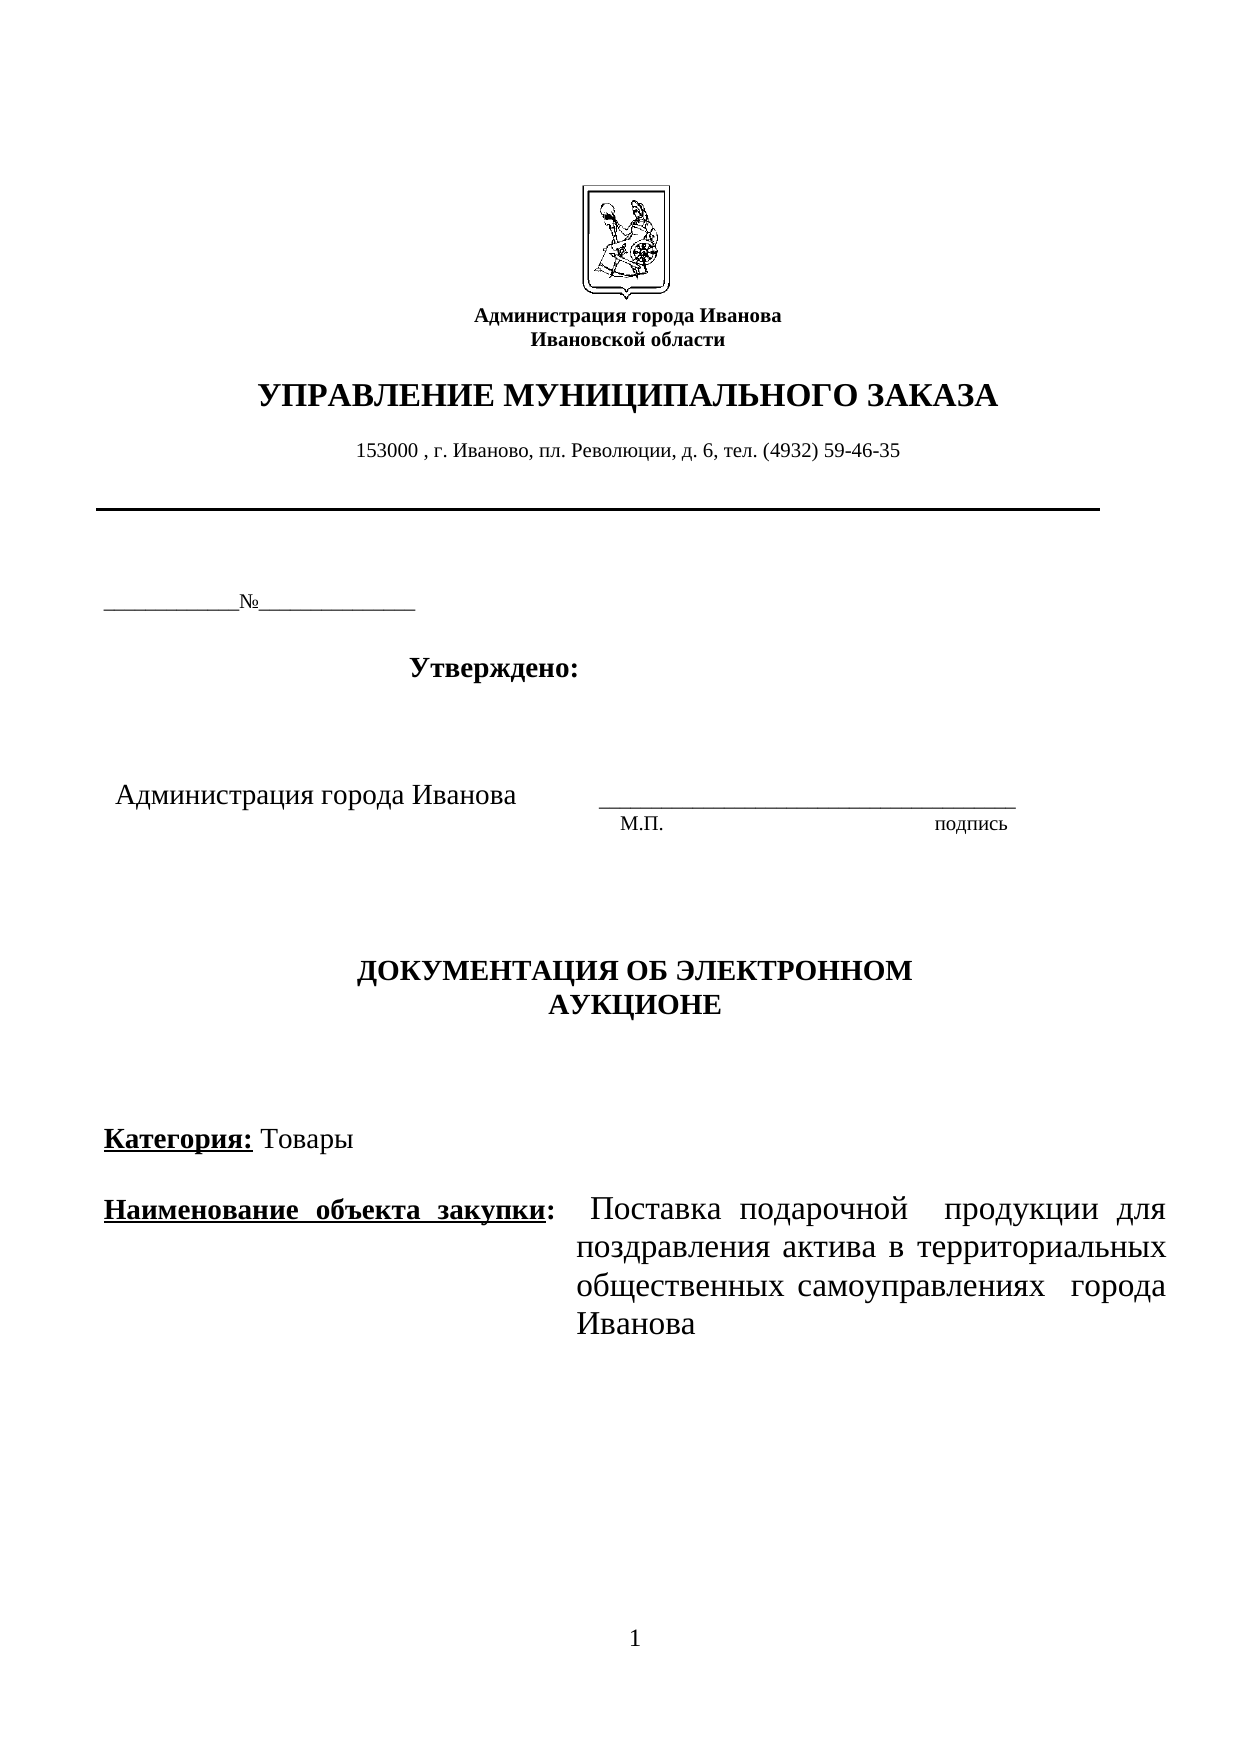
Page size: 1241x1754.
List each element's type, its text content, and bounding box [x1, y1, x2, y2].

text ДОКУМЕНТАЦИЯ ОБ ЭЛЕКТРОННОМ [103, 953, 1167, 987]
table_header Администрация города Иванова Ивановской области УПРАВЛЕНИЕ МУНИЦИПАЛЬНОГО ЗАКАЗА 153000 , г. Иваново, пл. Революции, д. 6, тел. (4932) 59-46-35 [96, 180, 1100, 508]
text АУКЦИОНЕ [103, 987, 1167, 1021]
text Утверждено: [403, 650, 1167, 683]
text _____________№_______________ [103, 589, 1167, 613]
table_header Администрация города Иванова [104, 730, 588, 858]
picture [574, 180, 681, 304]
table_header ________________________________________ М.П. подпись [588, 730, 1167, 858]
text Категория: Товары [103, 1121, 1167, 1155]
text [103, 1188, 1167, 1342]
